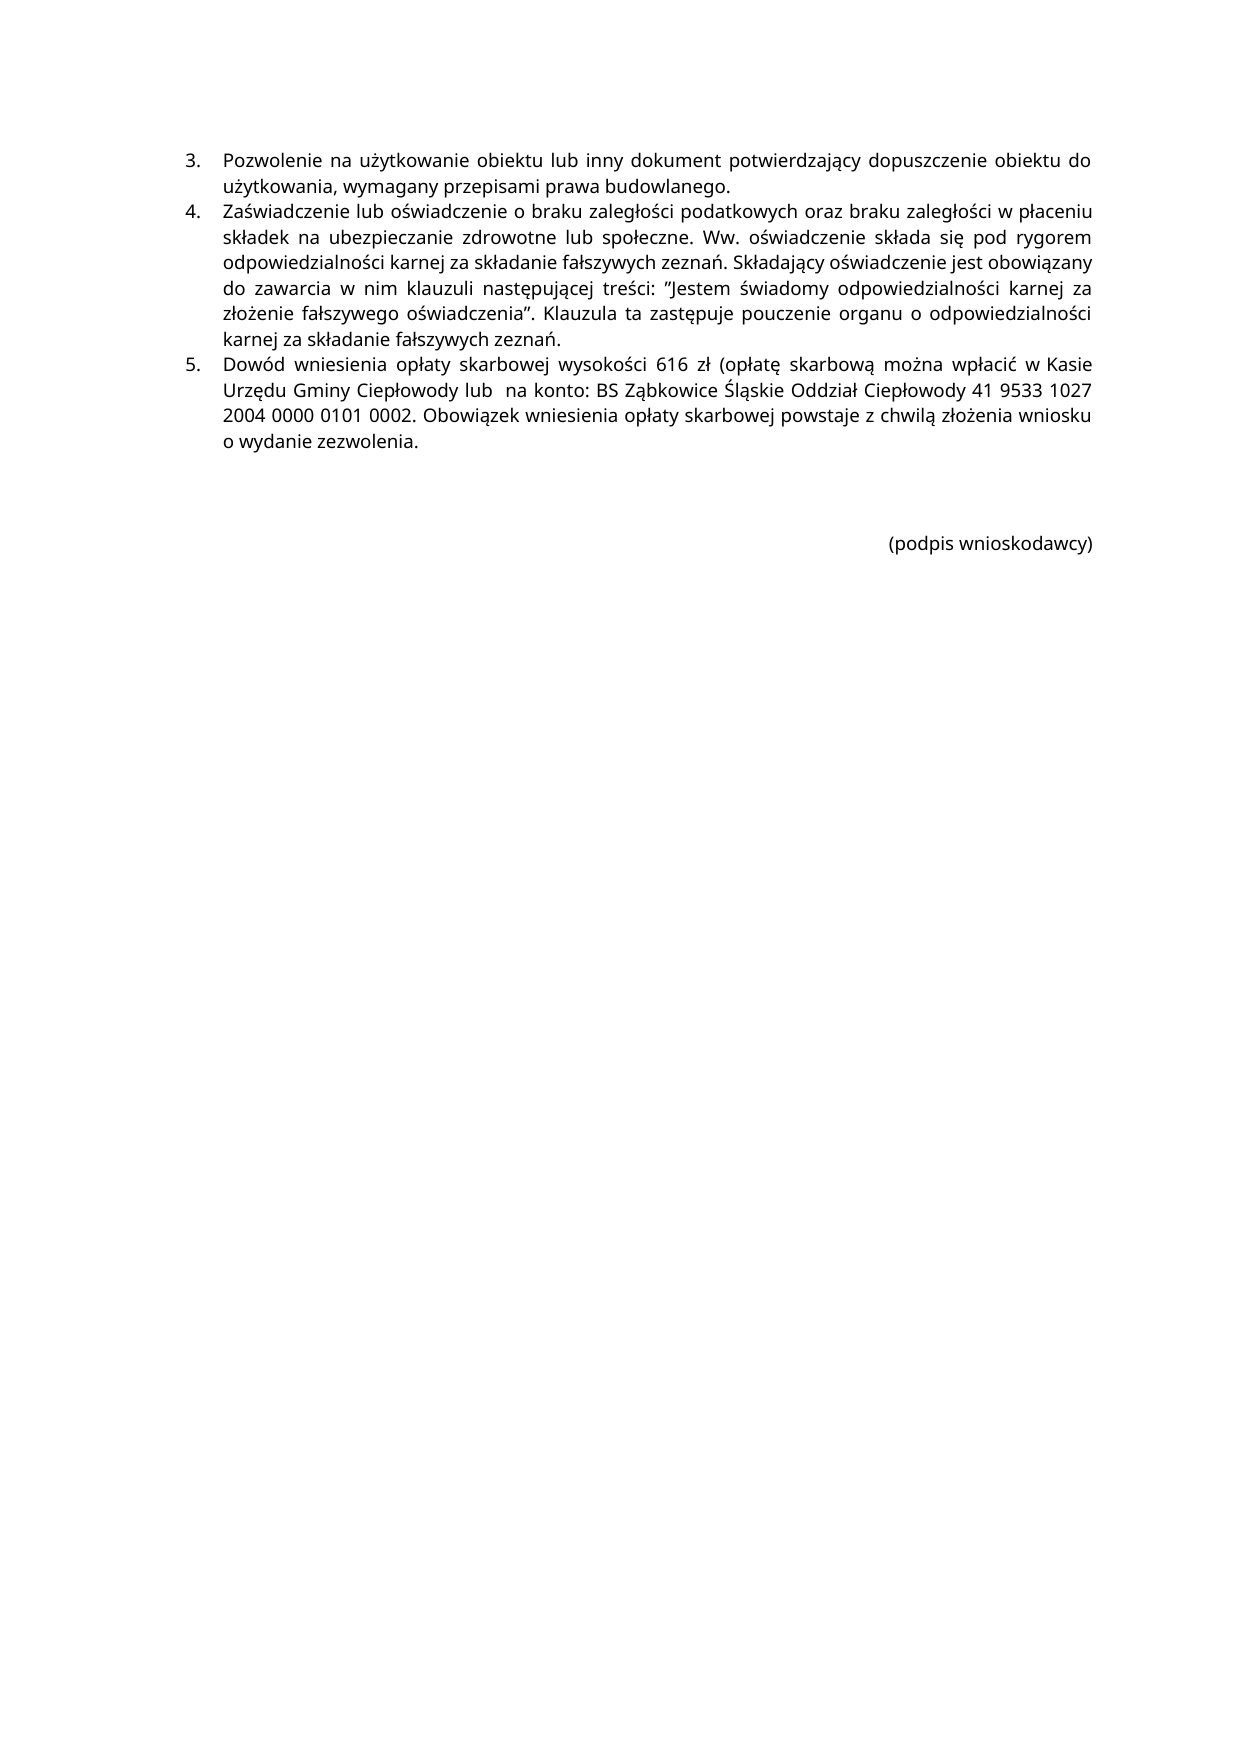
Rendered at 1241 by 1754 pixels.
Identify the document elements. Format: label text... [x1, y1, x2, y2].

list Dowód wniesienia opłaty skarbowej wysokości 616 zł (opłatę skarbową można wpłacić w Kasie Urzędu Gminy Ciepłowody lub na konto: BS Ząbkowice Śląskie Oddział Ciepłowody 41 9533 1027 2004 0000 0101 0002. Obowiązek wniesienia opłaty skarbowej powstaje z chwilą złożenia wniosku o wydanie zezwolenia. [185, 352, 1093, 454]
text (podpis wnioskodawcy) [223, 530, 1093, 556]
list Pozwolenie na użytkowanie obiektu lub inny dokument potwierdzający dopuszczenie obiektu do użytkowania, wymagany przepisami prawa budowlanego. [185, 148, 1093, 199]
list Zaświadczenie lub oświadczenie o braku zaległości podatkowych oraz braku zaległości w płaceniu składek na ubezpieczanie zdrowotne lub społeczne. Ww. oświadczenie składa się pod rygorem odpowiedzialności karnej za składanie fałszywych zeznań. Składający oświadczenie jest obowiązany do zawarcia w nim klauzuli następującej treści: ”Jestem świadomy odpowiedzialności karnej za złożenie fałszywego oświadczenia”. Klauzula ta zastępuje pouczenie organu o odpowiedzialności karnej za składanie fałszywych zeznań. [185, 199, 1093, 352]
